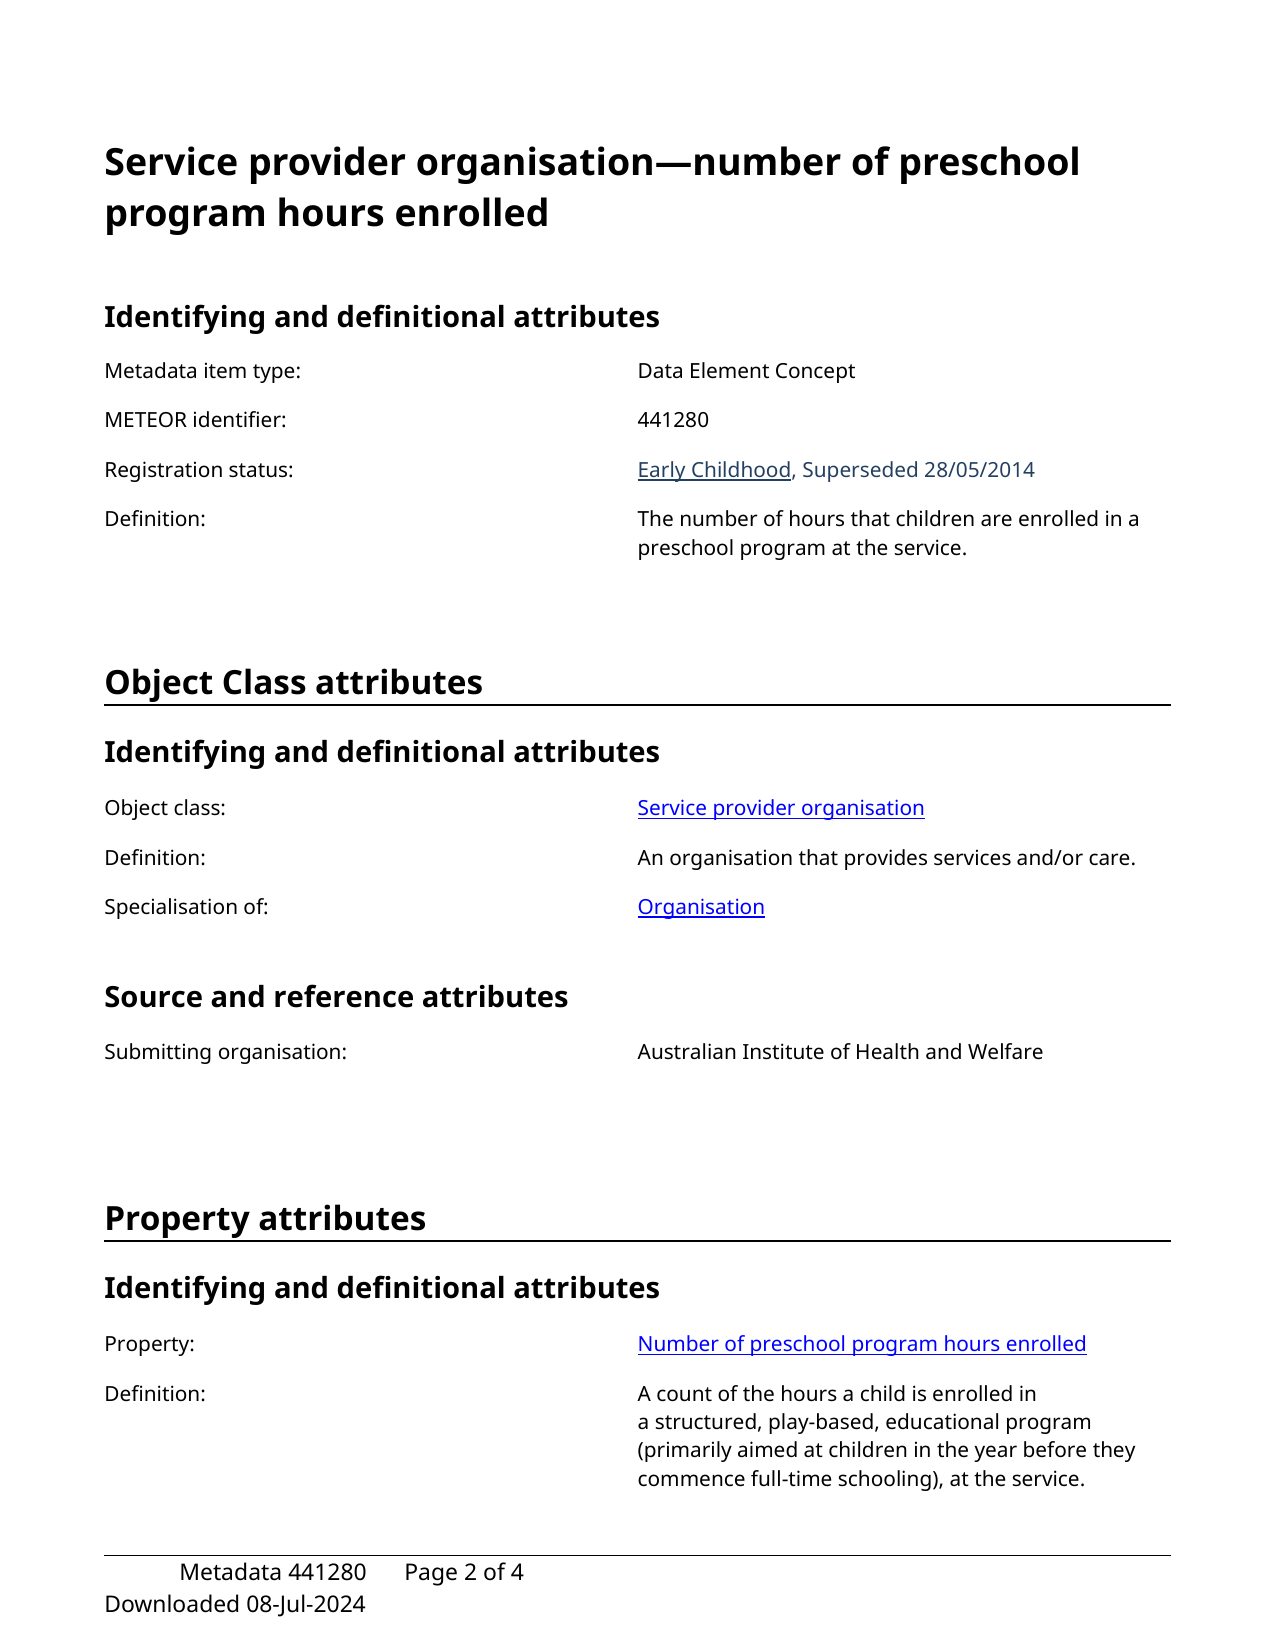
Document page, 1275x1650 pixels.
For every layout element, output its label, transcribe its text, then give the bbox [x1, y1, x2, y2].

table_cell Australian Institute of Health and Welfare [626, 1027, 1159, 1107]
table_cell The number of hours that children are enrolled in a preschool program at the service. [626, 494, 1159, 571]
table_cell Organisation [626, 882, 1159, 931]
subtitle Service provider organisation—number of preschool program hours enrolled [104, 135, 1171, 237]
table_cell Source and reference attributes [93, 931, 1159, 1027]
table_cell METEOR identifier: [93, 395, 626, 444]
subtitle Identifying and definitional attributes [104, 1267, 1171, 1307]
table_header Service provider organisation [626, 783, 1159, 832]
table_cell Specialisation of: [93, 882, 626, 931]
table_header Identifying and definitional attributes [93, 250, 1159, 346]
table_cell Definition: [93, 494, 626, 571]
table_header Number of preschool program hours enrolled [626, 1319, 1159, 1368]
table_cell Registration status: [93, 445, 626, 494]
table_cell Data Element Concept [626, 346, 1159, 395]
table_header Object class: [93, 783, 626, 832]
table_cell 441280 [626, 395, 1159, 444]
table_cell Definition: [93, 1368, 626, 1503]
table_cell A count of the hours a child is enrolled in a structured, play-based, educational program (primarily aimed at children in the year before they commence full-time schooling), at the service. [626, 1368, 1159, 1503]
table_cell Metadata item type: [93, 346, 626, 395]
table_cell Definition: [93, 833, 626, 882]
subtitle Property attributes [104, 1195, 1171, 1240]
subtitle Object Class attributes [104, 659, 1171, 704]
subtitle Identifying and definitional attributes [104, 731, 1171, 771]
table_cell Early Childhood, Superseded 28/05/2014 [626, 445, 1159, 494]
table_cell Submitting organisation: [93, 1027, 626, 1107]
table_header Property: [93, 1319, 626, 1368]
table_cell An organisation that provides services and/or care. [626, 833, 1159, 882]
